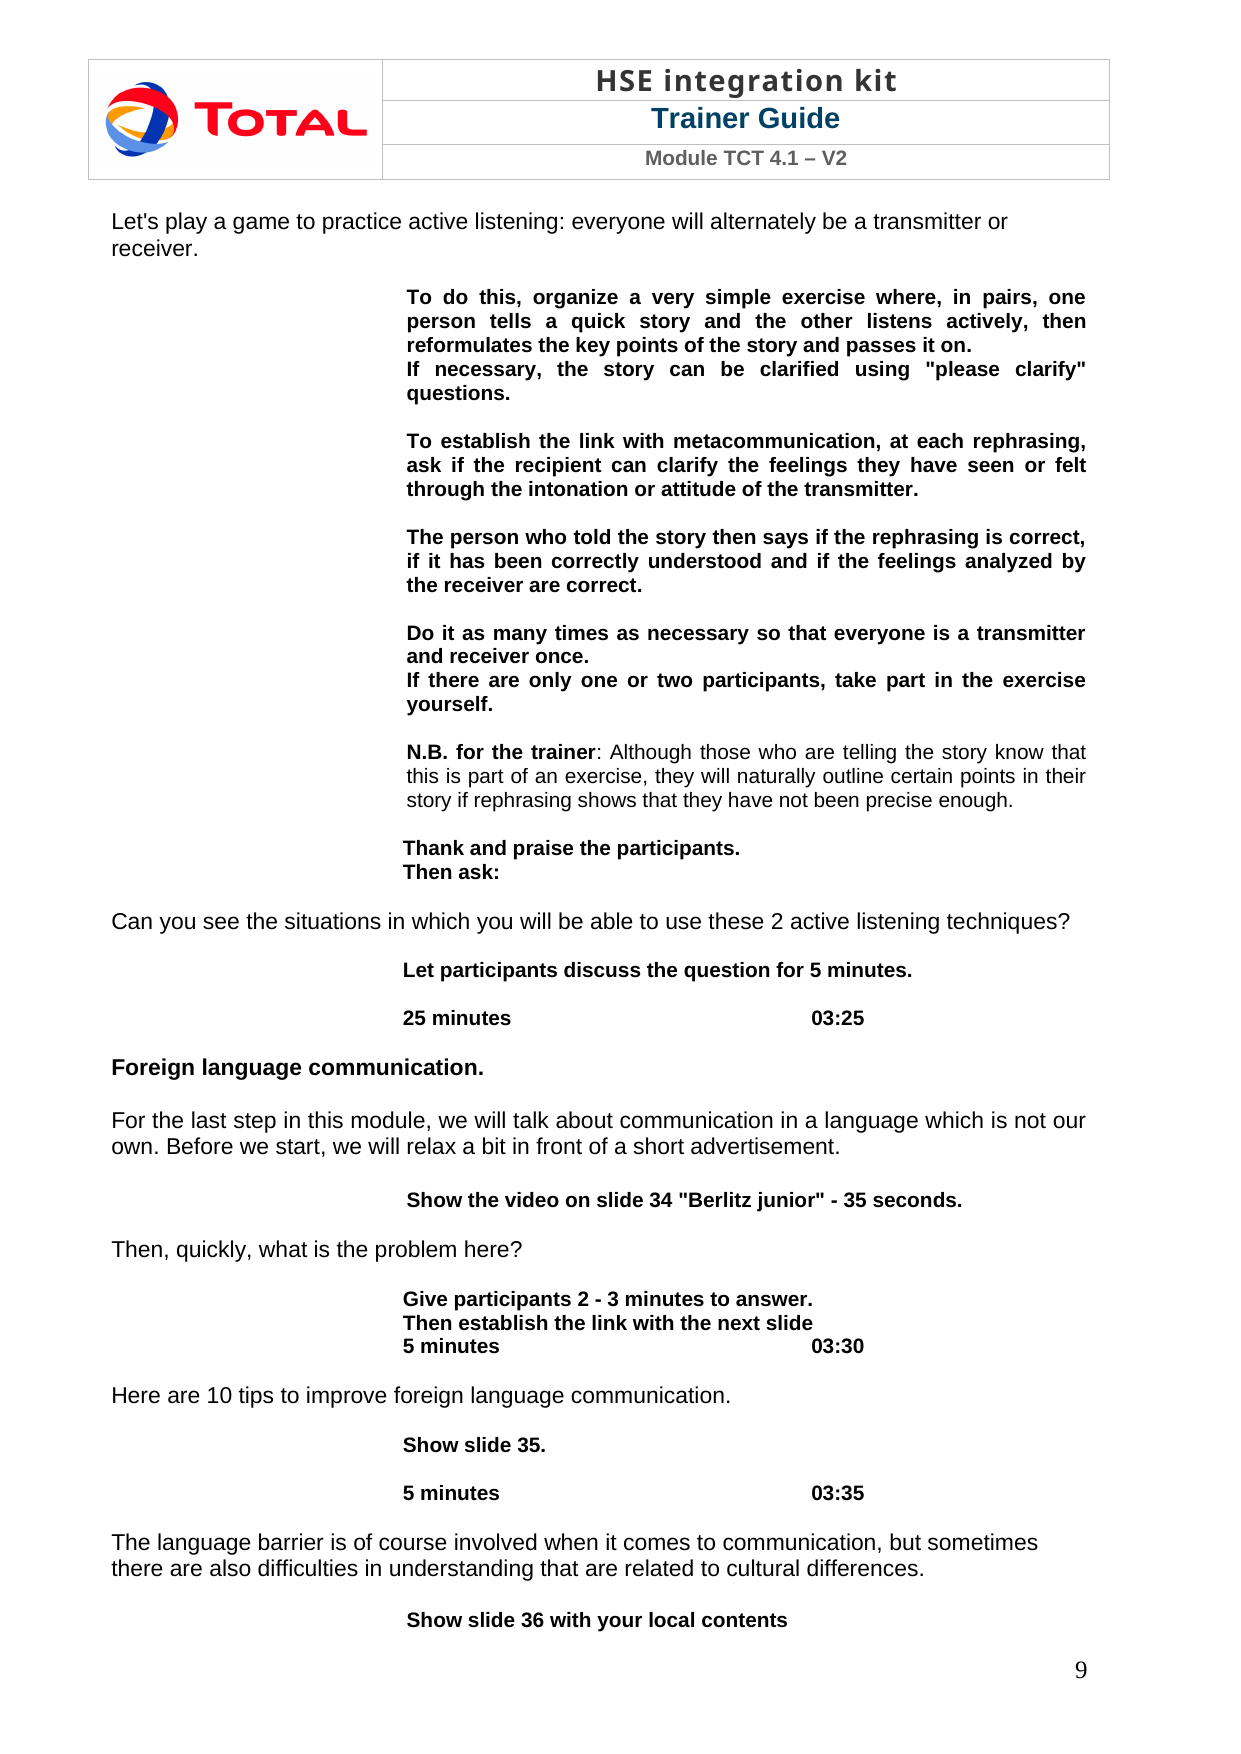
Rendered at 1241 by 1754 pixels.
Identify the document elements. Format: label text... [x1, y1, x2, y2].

text Then, quickly, what is the problem here? [111, 1236, 1087, 1262]
text To establish the link with metacommunication, at each rephrasing, ask if the recipient can clarify the feelings they have seen or felt through the intonation or attitude of the transmitter. [406, 429, 1087, 501]
text Show slide 36 with your local contents [406, 1607, 1087, 1631]
text The language barrier is of course involved when it comes to communication, but sometimes there are also difficulties in understanding that are related to cultural differences. [111, 1528, 1087, 1581]
text If necessary, the story can be clarified using "please clarify" questions. [406, 357, 1087, 405]
text Let participants discuss the question for 5 minutes. [111, 958, 1087, 982]
text To do this, organize a very simple exercise where, in pairs, one person tells a quick story and the other listens actively, then reformulates the key points of the story and passes it on. [406, 285, 1087, 357]
text 5 minutes 03:35 [111, 1481, 1087, 1504]
text Show slide 35. [111, 1433, 1087, 1457]
text Can you see the situations in which you will be able to use these 2 active listening techniques? [111, 908, 1087, 934]
text Then establish the link with the next slide [111, 1310, 1087, 1334]
text Thank and praise the participants. [111, 836, 1087, 860]
text N.B. for the trainer: Although those who are telling the story know that this is part of an exercise, they will naturally outline certain points in their story if rephrasing shows that they have not been precise enough. [406, 740, 1087, 812]
text Show the video on slide 34 "Berlitz junior" - 35 seconds. [406, 1188, 1087, 1212]
text For the last step in this module, we will talk about communication in a language which is not our own. Before we start, we will relax a bit in front of a short advertisement. [111, 1107, 1087, 1159]
text Do it as many times as necessary so that everyone is a transmitter and receiver once. [406, 620, 1087, 668]
text Let's play a game to practice active listening: everyone will alternately be a transmitter or receiver. [111, 208, 1087, 261]
text The person who told the story then says if the rephrasing is correct, if it has been correctly understood and if the feelings analyzed by the receiver are correct. [406, 524, 1087, 596]
text If there are only one or two participants, take part in the exercise yourself. [406, 668, 1087, 716]
text 25 minutes 03:25 [111, 1006, 1087, 1030]
text Here are 10 tips to improve foreign language communication. [111, 1382, 1087, 1409]
text Then ask: [111, 860, 1087, 884]
text Give participants 2 - 3 minutes to answer. [111, 1286, 1087, 1310]
text Foreign language communication. [111, 1054, 1087, 1080]
text 5 minutes 03:30 [111, 1334, 1087, 1358]
picture [96, 73, 375, 166]
